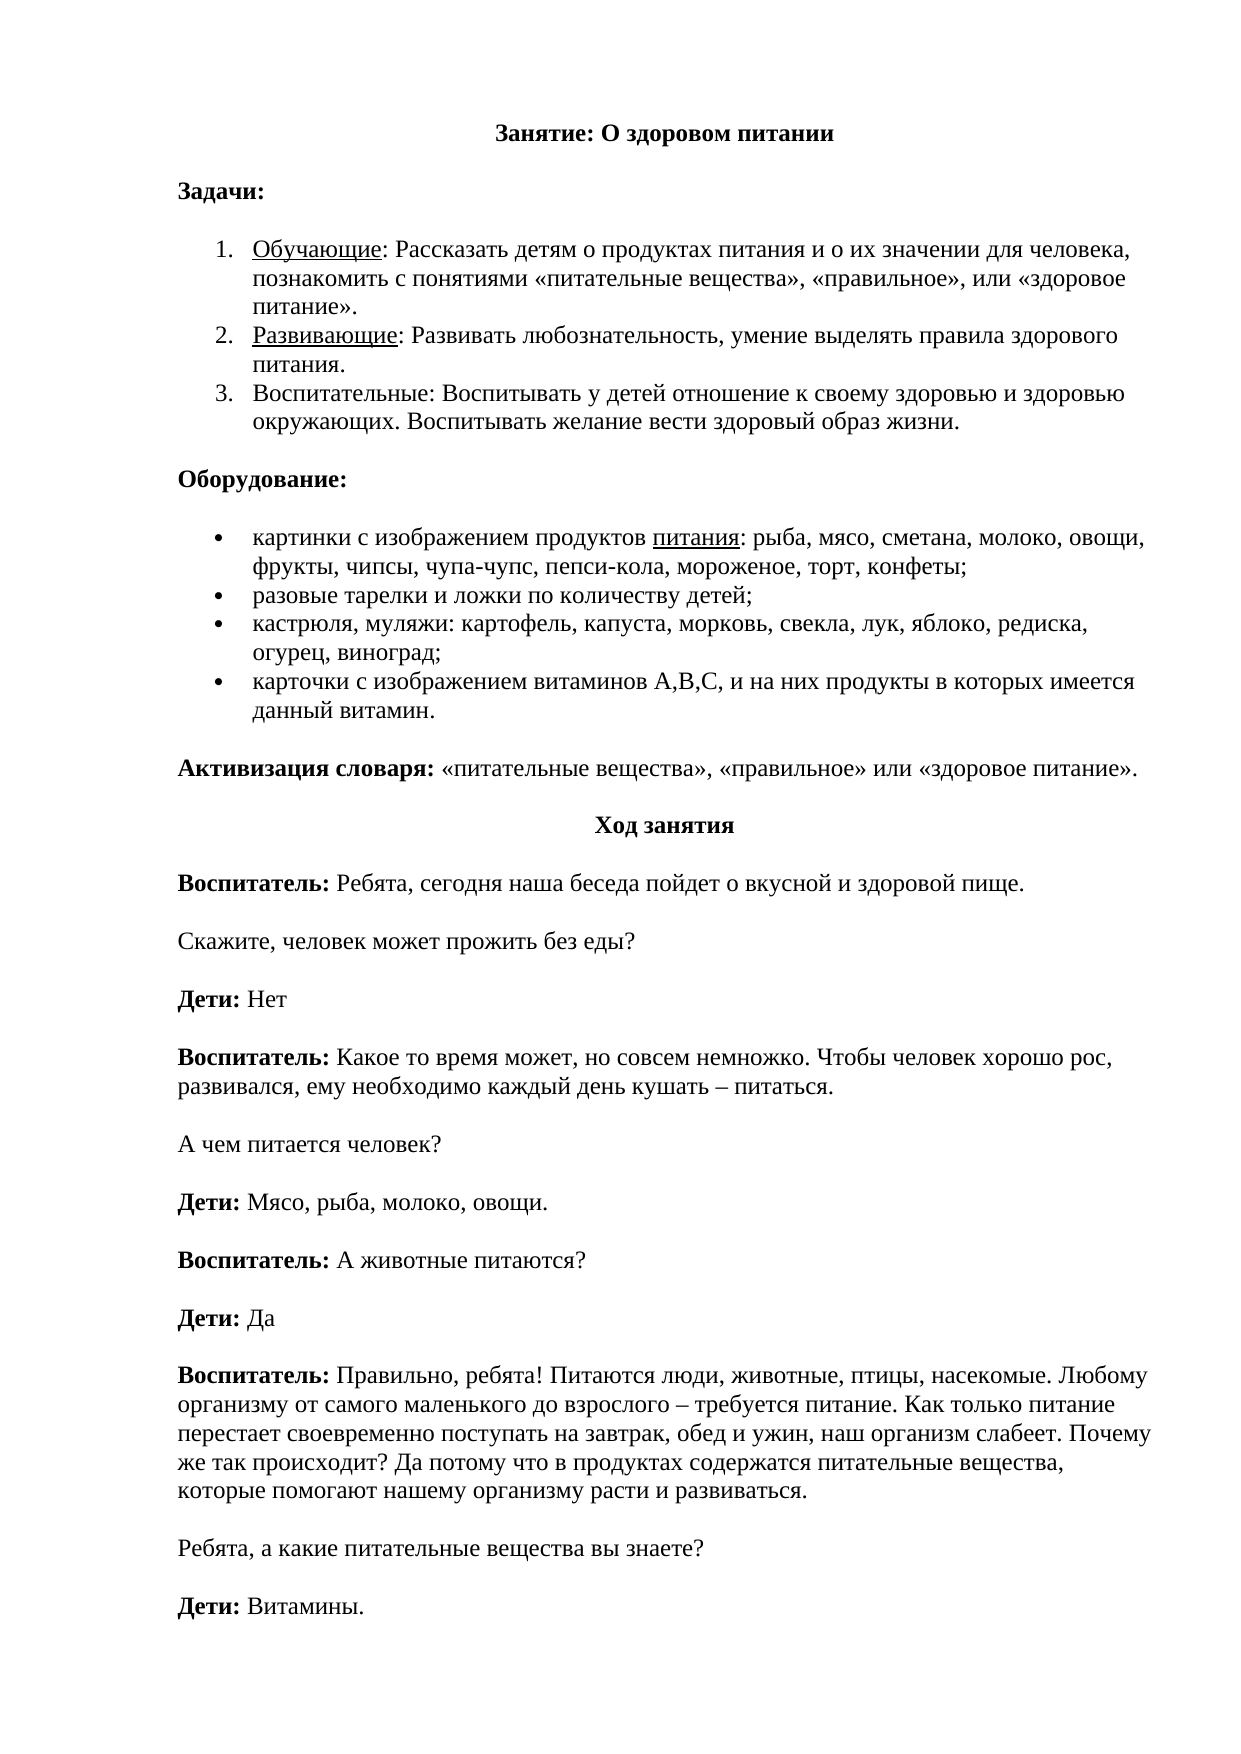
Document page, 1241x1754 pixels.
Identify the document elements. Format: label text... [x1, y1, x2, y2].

text Активизация словаря: «питательные вещества», «правильное» или «здоровое питание». [177, 753, 1152, 781]
list кастрюля, муляжи: картофель, капуста, морковь, свекла, лук, яблоко, редиска, огурец, виноград; [215, 608, 1152, 666]
list Обучающие: Рассказать детям о продуктах питания и о их значении для человека, познакомить с понятиями «питательные вещества», «правильное», или «здоровое питание». [215, 234, 1152, 320]
text Ход занятия [177, 811, 1152, 839]
text Дети: Нет [177, 984, 1152, 1013]
text Задачи: [177, 176, 1152, 205]
text Ребята, а какие питательные вещества вы знаете? [177, 1533, 1152, 1562]
text Воспитатель: А животные питаются? [177, 1245, 1152, 1273]
list картинки с изображением продуктов питания: рыба, мясо, сметана, молоко, овощи, фрукты, чипсы, чупа-чупс, пепси-кола, мороженое, торт, конфеты; [215, 522, 1152, 580]
text Воспитатель: Ребята, сегодня наша беседа пойдет о вкусной и здоровой пище. [177, 868, 1152, 897]
text А чем питается человек? [177, 1129, 1152, 1158]
list карточки с изображением витаминов А,В,С, и на них продукты в которых имеется данный витамин. [215, 666, 1152, 723]
list разовые тарелки и ложки по количеству детей; [215, 580, 1152, 608]
text Занятие: О здоровом питании [177, 118, 1152, 147]
text Дети: Витамины. [177, 1591, 1152, 1620]
text Дети: Мясо, рыба, молоко, овощи. [177, 1187, 1152, 1216]
text Дети: Да [177, 1303, 1152, 1331]
text Скажите, человек может прожить без еды? [177, 926, 1152, 955]
text Оборудование: [177, 464, 1152, 493]
list Развивающие: Развивать любознательность, умение выделять правила здорового питания. [215, 320, 1152, 378]
text Воспитатель: Правильно, ребята! Питаются люди, животные, птицы, насекомые. Любому организму от самого маленького до взрослого – требуется питание. Как только питание перестает своевременно поступать на завтрак, обед и ужин, наш организм слабеет. Почему же так происходит? Да потому что в продуктах содержатся питательные вещества, которые помогают нашему организму расти и развиваться. [177, 1361, 1152, 1504]
list Воспитательные: Воспитывать у детей отношение к своему здоровью и здоровью окружающих. Воспитывать желание вести здоровый образ жизни. [215, 378, 1152, 435]
text Воспитатель: Какое то время может, но совсем немножко. Чтобы человек хорошо рос, развивался, ему необходимо каждый день кушать – питаться. [177, 1042, 1152, 1100]
